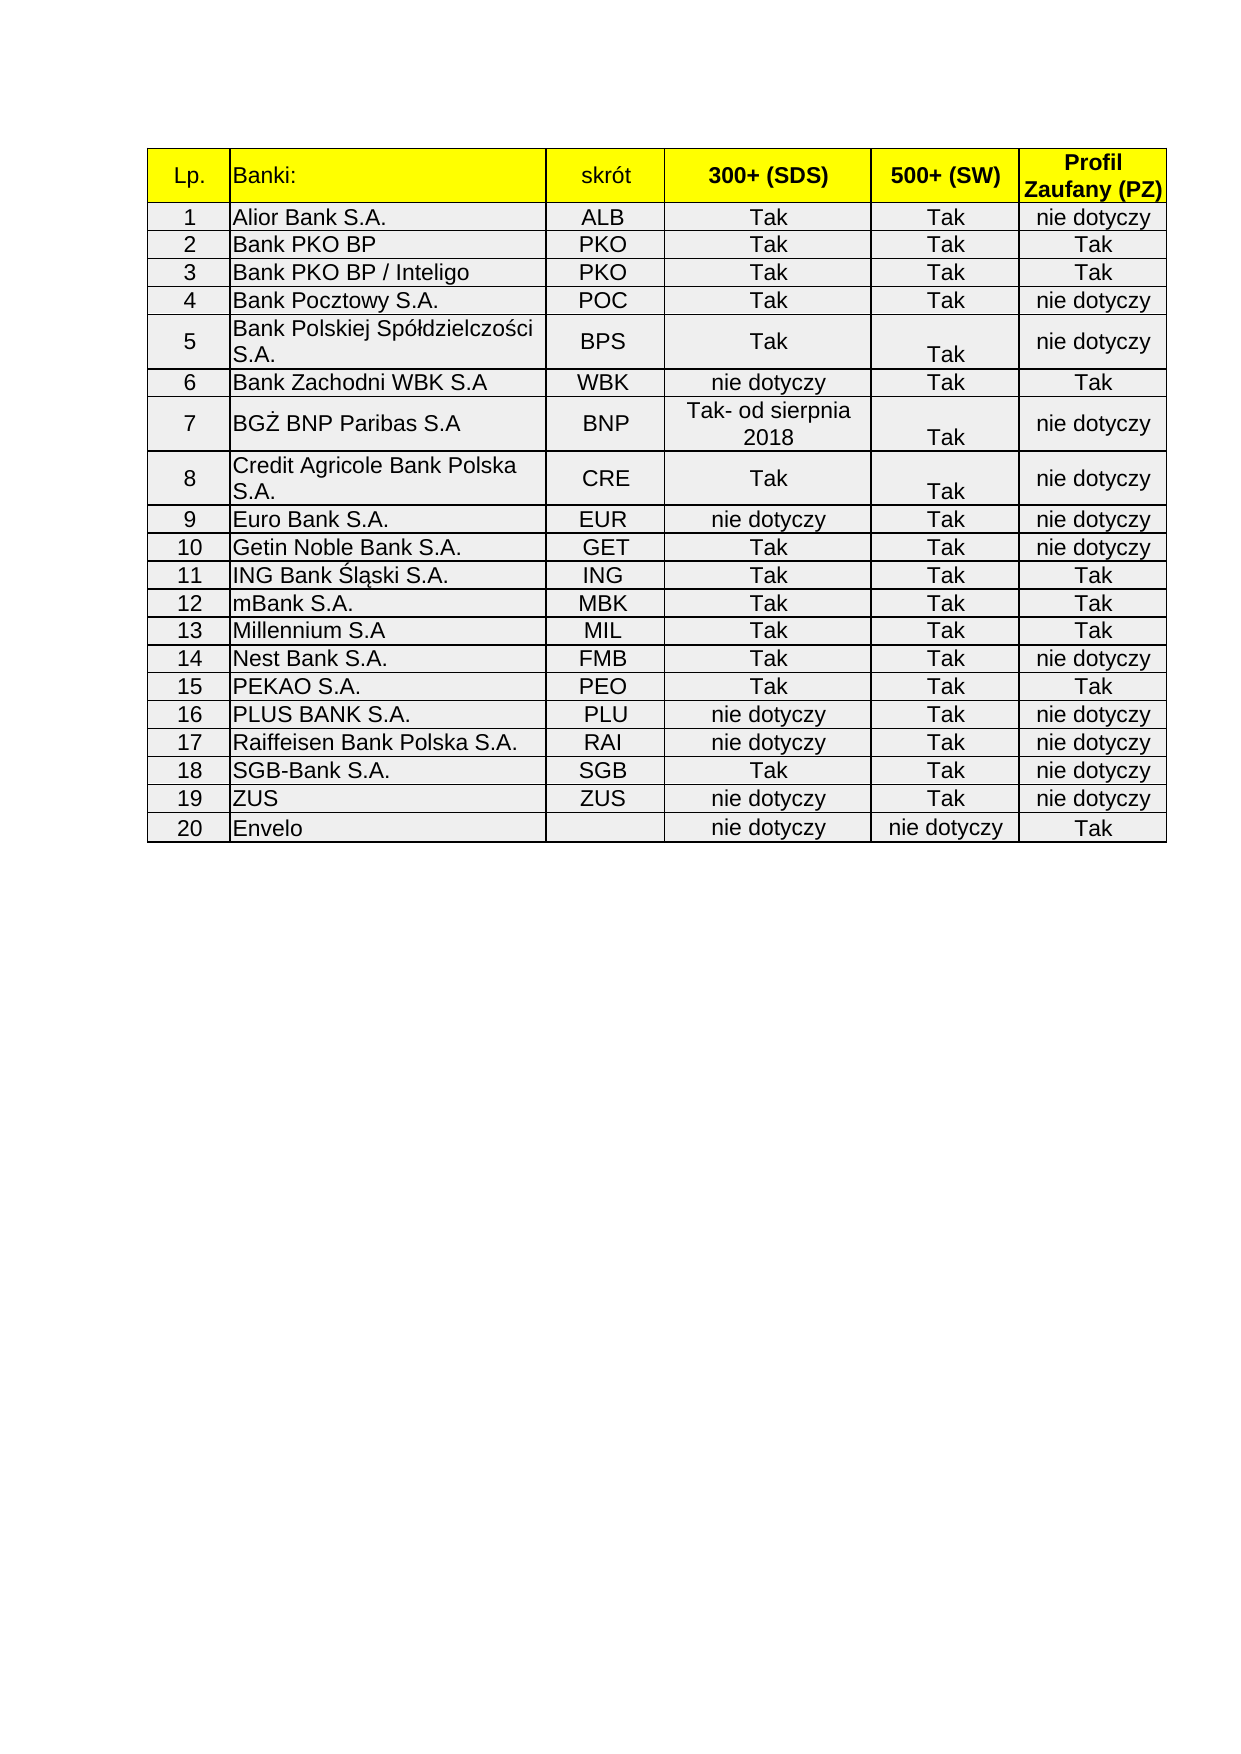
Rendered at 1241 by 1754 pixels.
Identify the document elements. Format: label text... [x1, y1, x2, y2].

table_cell GET [547, 534, 664, 560]
table_cell Tak [665, 259, 870, 286]
table_cell ALB [547, 203, 664, 230]
table_cell BPS [547, 315, 664, 368]
table_cell Tak [665, 534, 870, 560]
table_cell Tak [872, 785, 1018, 811]
table_cell MIL [547, 618, 664, 644]
table_cell Tak [665, 315, 870, 368]
table_cell Alior Bank S.A. [231, 203, 545, 230]
table_cell nie dotyczy [1020, 701, 1166, 728]
table_cell Tak [872, 203, 1018, 230]
table_cell ING [547, 562, 664, 588]
table_cell Tak [665, 203, 870, 230]
table_cell [547, 813, 664, 841]
table_cell Tak- od sierpnia 2018 [665, 397, 870, 450]
table_cell SGB-Bank S.A. [231, 757, 545, 783]
table_cell Tak [872, 646, 1018, 672]
table_cell Tak [1020, 590, 1166, 616]
table_header Banki: [231, 149, 545, 202]
table_cell 5 [148, 315, 229, 368]
table_cell nie dotyczy [1020, 785, 1166, 811]
table_header 300+ (SDS) [665, 149, 870, 202]
table_cell ING Bank Śląski S.A. [231, 562, 545, 588]
table_cell 14 [148, 646, 229, 672]
table_cell Credit Agricole Bank Polska S.A. [231, 452, 545, 504]
table_cell Euro Bank S.A. [231, 506, 545, 532]
table_cell CRE [547, 452, 664, 504]
table_cell FMB [547, 646, 664, 672]
table_cell nie dotyczy [665, 701, 870, 728]
table_cell 2 [148, 231, 229, 258]
table_cell nie dotyczy [1020, 203, 1166, 230]
table_cell 3 [148, 259, 229, 286]
table_cell Tak [872, 757, 1018, 783]
table_cell MBK [547, 590, 664, 616]
table_cell nie dotyczy [665, 506, 870, 532]
table_cell 18 [148, 757, 229, 783]
table_cell nie dotyczy [665, 729, 870, 756]
table_cell nie dotyczy [1020, 757, 1166, 783]
table_cell 8 [148, 452, 229, 504]
table_cell Bank Pocztowy S.A. [231, 287, 545, 313]
table_cell Tak [872, 729, 1018, 756]
table_cell Tak [872, 287, 1018, 313]
table_cell Tak [872, 618, 1018, 644]
table_cell 12 [148, 590, 229, 616]
table_cell Tak [665, 287, 870, 313]
table_header skrót [547, 149, 664, 202]
table_cell PKO [547, 231, 664, 258]
table_cell Tak [665, 757, 870, 783]
table_cell 9 [148, 506, 229, 532]
table_cell Tak [1020, 231, 1166, 258]
table_cell PEO [547, 673, 664, 700]
table_cell Raiffeisen Bank Polska S.A. [231, 729, 545, 756]
table_cell Bank PKO BP / Inteligo [231, 259, 545, 286]
table_cell Envelo [231, 813, 545, 841]
table_cell Millennium S.A [231, 618, 545, 644]
table_cell Tak [665, 562, 870, 588]
table_cell 16 [148, 701, 229, 728]
table_cell Tak [872, 259, 1018, 286]
table_cell mBank S.A. [231, 590, 545, 616]
table_cell Tak [1020, 562, 1166, 588]
table_cell PKO [547, 259, 664, 286]
table_cell nie dotyczy [1020, 646, 1166, 672]
table_cell PLU [547, 701, 664, 728]
table_cell WBK [547, 370, 664, 396]
table_cell 10 [148, 534, 229, 560]
table_cell nie dotyczy [1020, 729, 1166, 756]
table_header Lp. [148, 149, 229, 202]
table_cell Tak [665, 590, 870, 616]
table_cell Tak [872, 506, 1018, 532]
table_cell Tak [872, 701, 1018, 728]
table_cell nie dotyczy [1020, 315, 1166, 368]
table_cell nie dotyczy [872, 813, 1018, 841]
table_cell 11 [148, 562, 229, 588]
table_cell Bank Polskiej Spółdzielczości S.A. [231, 315, 545, 368]
table_cell Tak [665, 646, 870, 672]
table_header 500+ (SW) [872, 149, 1018, 202]
table_cell 6 [148, 370, 229, 396]
table_cell ZUS [547, 785, 664, 811]
table_cell Bank Zachodni WBK S.A [231, 370, 545, 396]
table_cell 20 [148, 813, 229, 841]
table_cell BNP [547, 397, 664, 450]
table_cell Tak [872, 562, 1018, 588]
table_cell 15 [148, 673, 229, 700]
table_cell 13 [148, 618, 229, 644]
table_cell EUR [547, 506, 664, 532]
table_cell 17 [148, 729, 229, 756]
table_cell nie dotyczy [1020, 287, 1166, 313]
table_cell Tak [665, 231, 870, 258]
table_cell BGŻ BNP Paribas S.A [231, 397, 545, 450]
table_header Profil Zaufany (PZ) [1020, 149, 1166, 202]
table_cell PLUS BANK S.A. [231, 701, 545, 728]
table_cell Getin Noble Bank S.A. [231, 534, 545, 560]
table_cell Tak [872, 452, 1018, 504]
table_cell 4 [148, 287, 229, 313]
table_cell nie dotyczy [665, 785, 870, 811]
table_cell nie dotyczy [1020, 397, 1166, 450]
table_cell Tak [872, 370, 1018, 396]
table_cell Tak [1020, 813, 1166, 841]
table_cell Tak [872, 231, 1018, 258]
table_cell Tak [665, 618, 870, 644]
table_cell Bank PKO BP [231, 231, 545, 258]
table_cell Tak [1020, 370, 1166, 396]
table_cell ZUS [231, 785, 545, 811]
table_cell Tak [665, 673, 870, 700]
table_cell 19 [148, 785, 229, 811]
table_cell SGB [547, 757, 664, 783]
table_cell 7 [148, 397, 229, 450]
table_cell nie dotyczy [665, 813, 870, 841]
table_cell Tak [872, 315, 1018, 368]
table_cell 1 [148, 203, 229, 230]
table_cell nie dotyczy [1020, 452, 1166, 504]
table_cell nie dotyczy [665, 370, 870, 396]
table_cell PEKAO S.A. [231, 673, 545, 700]
table_cell Tak [872, 590, 1018, 616]
table_cell Tak [1020, 259, 1166, 286]
table_cell nie dotyczy [1020, 506, 1166, 532]
table_cell Nest Bank S.A. [231, 646, 545, 672]
table_cell Tak [1020, 673, 1166, 700]
table_cell Tak [872, 397, 1018, 450]
table_cell nie dotyczy [1020, 534, 1166, 560]
table_cell Tak [665, 452, 870, 504]
table_cell Tak [1020, 618, 1166, 644]
table_cell POC [547, 287, 664, 313]
table_cell Tak [872, 534, 1018, 560]
table_cell Tak [872, 673, 1018, 700]
table_cell RAI [547, 729, 664, 756]
